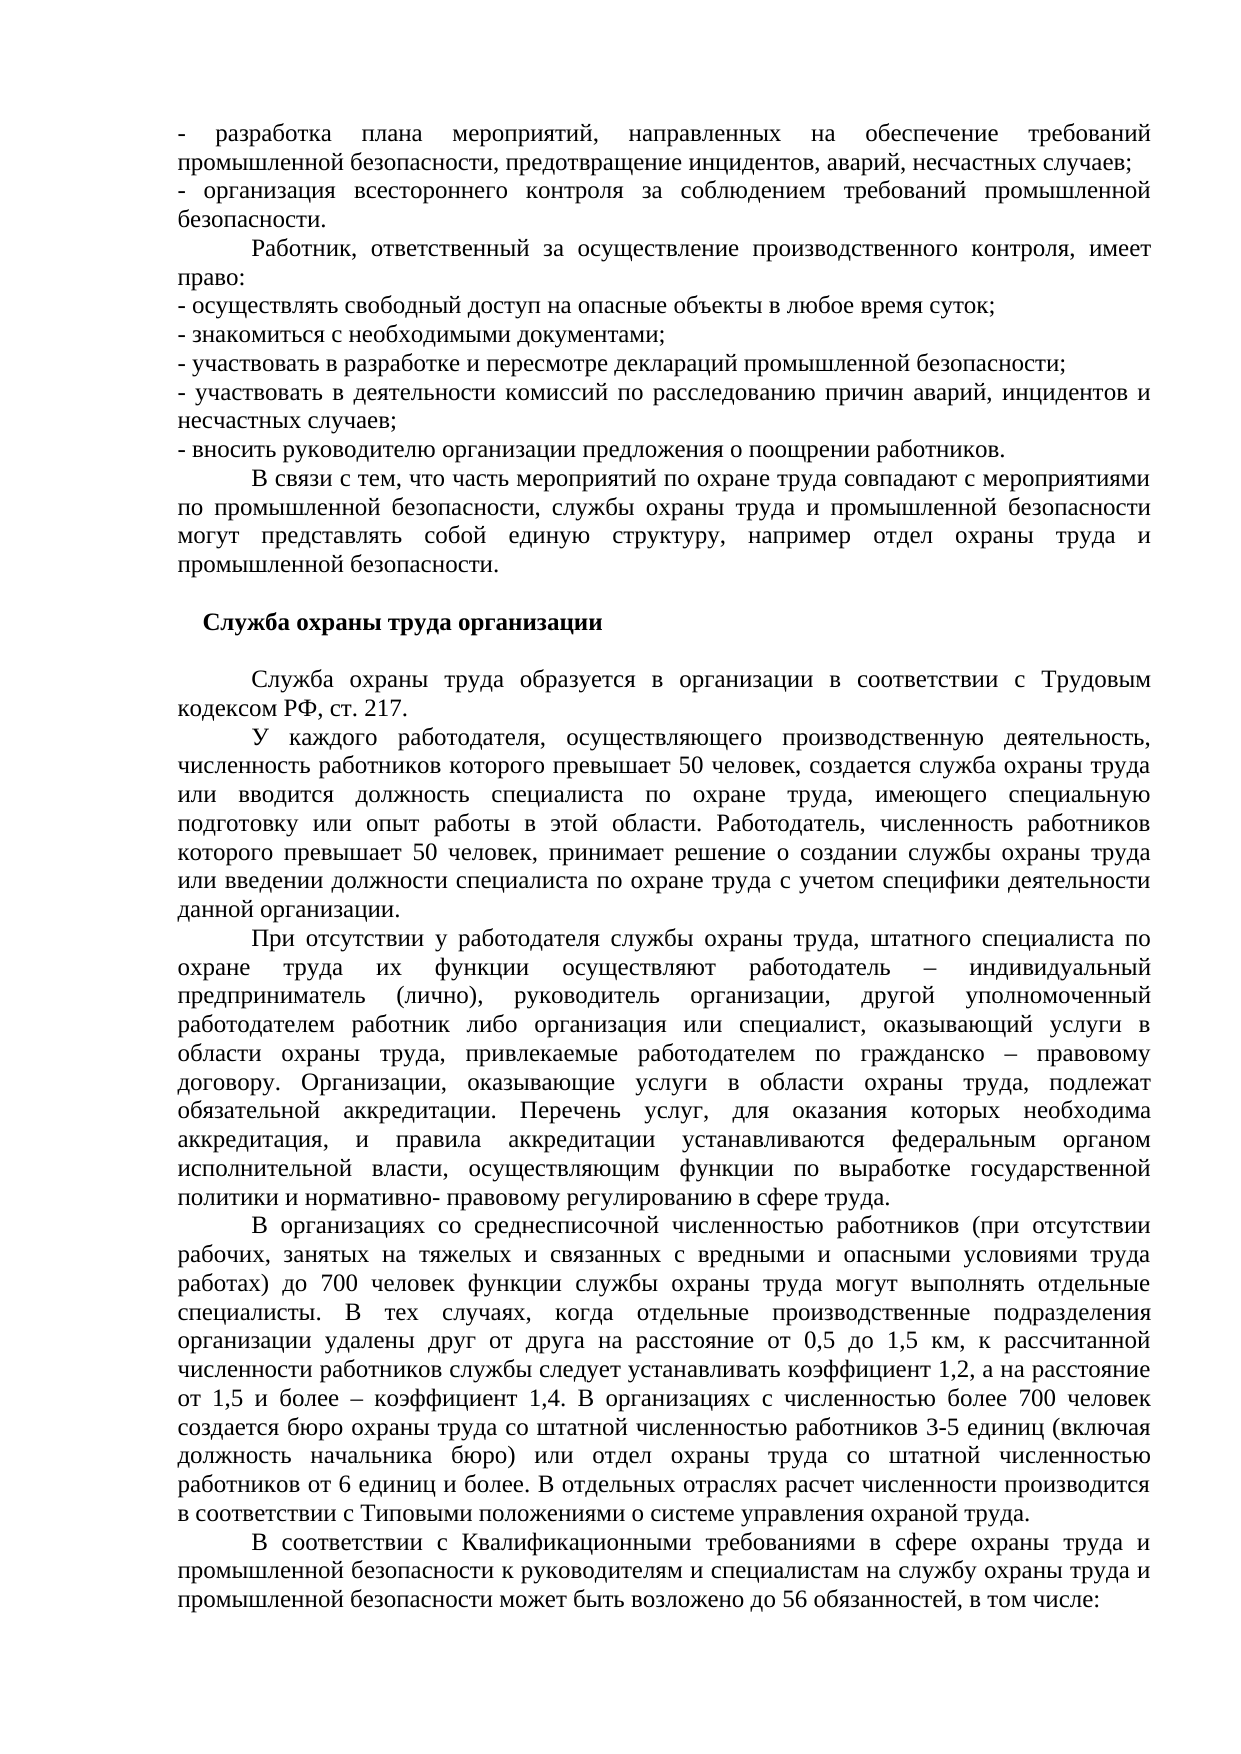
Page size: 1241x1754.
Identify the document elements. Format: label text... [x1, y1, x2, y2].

text В организациях со среднесписочной численностью работников (при отсутствии рабочих, занятых на тяжелых и связанных с вредными и опасными условиями труда работах) до 700 человек функции службы охраны труда могут выполнять отдельные специалисты. В тех случаях, когда отдельные производственные подразделения организации удалены друг от друга на расстояние от 0,5 до 1,5 км, к рассчитанной численности работников службы следует устанавливать коэффициент 1,2, а на расстояние от 1,5 и более – коэффициент 1,4. В организациях с численностью более 700 человек создается бюро охраны труда со штатной численностью работников 3-5 единиц (включая должность начальника бюро) или отдел охраны труда со штатной численностью работников от 6 единиц и более. В отдельных отраслях расчет численности производится в соответствии с Типовыми положениями о системе управления охраной труда. [177, 1211, 1152, 1527]
text - осуществлять свободный доступ на опасные объекты в любое время суток; [177, 291, 1152, 319]
text Работник, ответственный за осуществление производственного контроля, имеет право: [177, 233, 1152, 291]
text В соответствии с Квалификационными требованиями в сфере охраны труда и промышленной безопасности к руководителям и специалистам на службу охраны труда и промышленной безопасности может быть возложено до 56 обязанностей, в том числе: [177, 1527, 1152, 1613]
text Служба охраны труда образуется в организации в соответствии с Трудовым кодексом РФ, ст. 217. [177, 664, 1152, 722]
text - участвовать в деятельности комиссий по расследованию причин аварий, инцидентов и несчастных случаев; [177, 377, 1152, 434]
text - организация всестороннего контроля за соблюдением требований промышленной безопасности. [177, 176, 1152, 233]
text - знакомиться с необходимыми документами; [177, 319, 1152, 348]
text В связи с тем, что часть мероприятий по охране труда совпадают с мероприятиями по промышленной безопасности, службы охраны труда и промышленной безопасности могут представлять собой единую структуру, например отдел охраны труда и промышленной безопасности. [177, 463, 1152, 578]
text - разработка плана мероприятий, направленных на обеспечение требований промышленной безопасности, предотвращение инцидентов, аварий, несчастных случаев; [177, 118, 1152, 176]
text При отсутствии у работодателя службы охраны труда, штатного специалиста по охране труда их функции осуществляют работодатель – индивидуальный предприниматель (лично), руководитель организации, другой уполномоченный работодателем работник либо организация или специалист, оказывающий услуги в области охраны труда, привлекаемые работодателем по гражданско – правовому договору. Организации, оказывающие услуги в области охраны труда, подлежат обязательной аккредитации. Перечень услуг, для оказания которых необходима аккредитация, и правила аккредитации устанавливаются федеральным органом исполнительной власти, осуществляющим функции по выработке государственной политики и нормативно- правовому регулированию в сфере труда. [177, 923, 1152, 1211]
text Служба охраны труда организации [177, 607, 1152, 636]
text У каждого работодателя, осуществляющего производственную деятельность, численность работников которого превышает 50 человек, создается служба охраны труда или вводится должность специалиста по охране труда, имеющего специальную подготовку или опыт работы в этой области. Работодатель, численность работников которого превышает 50 человек, принимает решение о создании службы охраны труда или введении должности специалиста по охране труда с учетом специфики деятельности данной организации. [177, 722, 1152, 923]
text - участвовать в разработке и пересмотре деклараций промышленной безопасности; [177, 348, 1152, 377]
text - вносить руководителю организации предложения о поощрении работников. [177, 434, 1152, 463]
